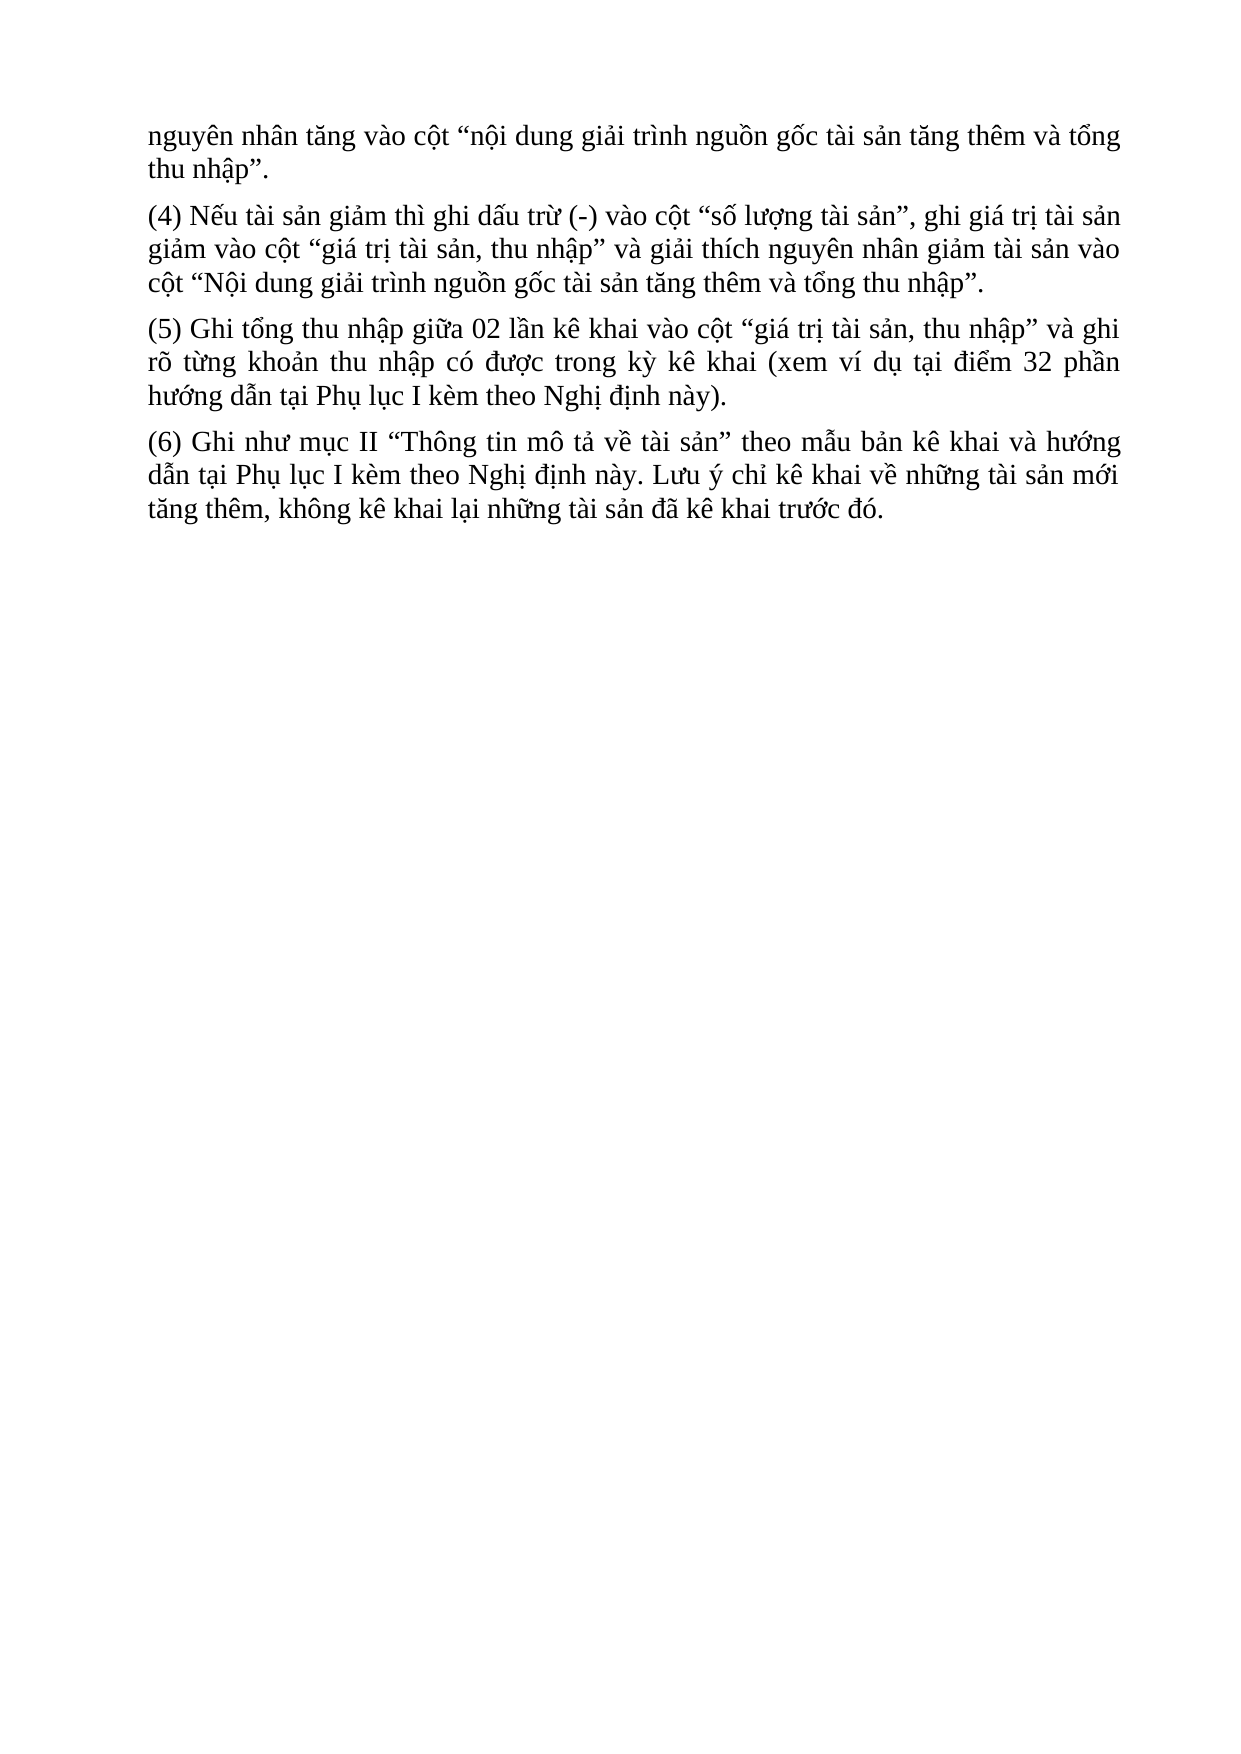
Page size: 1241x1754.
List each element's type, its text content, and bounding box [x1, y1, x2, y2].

text (6) Ghi như mục II “Thông tin mô tả về tài sản” theo mẫu bản kê khai và hướng dẫn tại Phụ lục I kèm theo Nghị định này. Lưu ý chỉ kê khai về những tài sản mới tăng thêm, không kê khai lại những tài sản đã kê khai trước đó. [148, 424, 1122, 524]
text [148, 118, 1122, 185]
text (5) Ghi tổng thu nhập giữa 02 lần kê khai vào cột “giá trị tài sản, thu nhập” và ghi rõ từng khoản thu nhập có được trong kỳ kê khai (xem ví dụ tại điểm 32 phần hướng dẫn tại Phụ lục I kèm theo Nghị định này). [148, 311, 1122, 411]
text (4) Nếu tài sản giảm thì ghi dấu trừ (-) vào cột “số lượng tài sản”, ghi giá trị tài sản giảm vào cột “giá trị tài sản, thu nhập” và giải thích nguyên nhân giảm tài sản vào cột “Nội dung giải trình nguồn gốc tài sản tăng thêm và tổng thu nhập”. [148, 198, 1122, 298]
